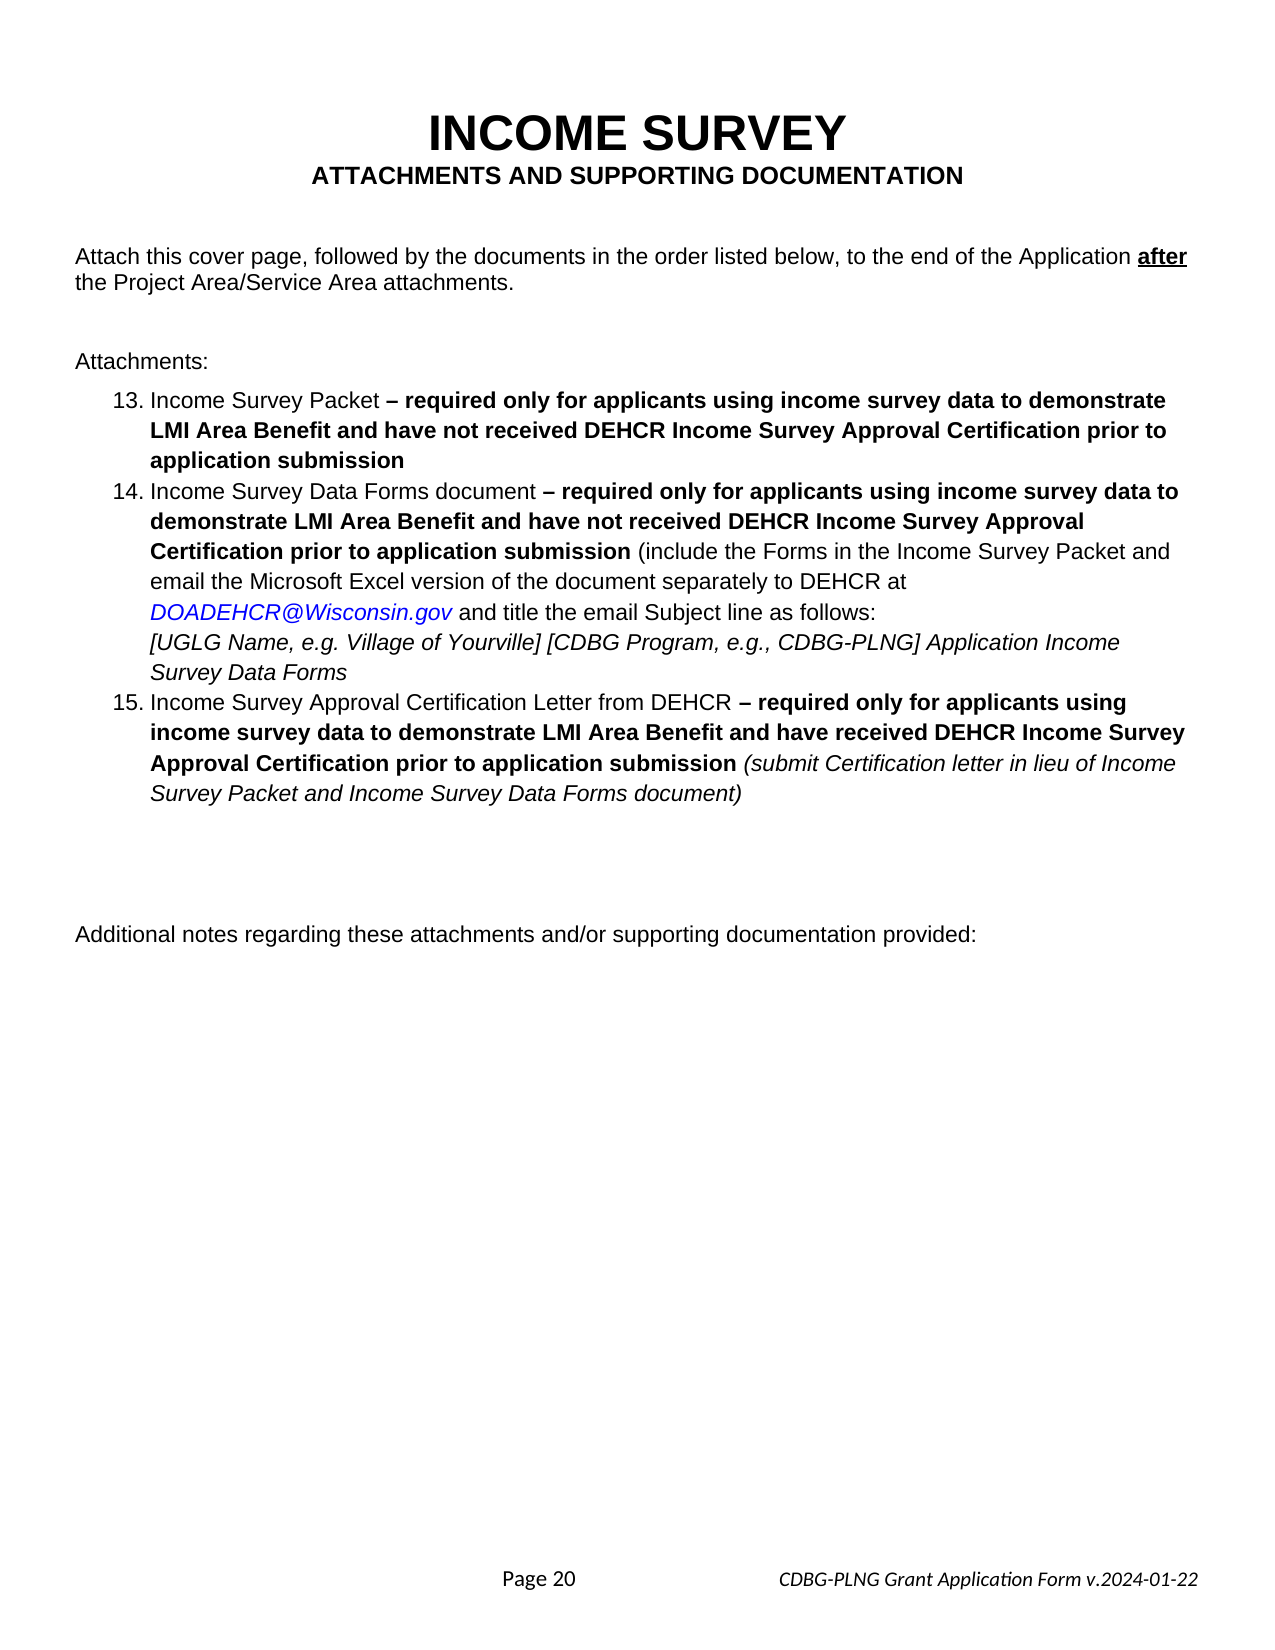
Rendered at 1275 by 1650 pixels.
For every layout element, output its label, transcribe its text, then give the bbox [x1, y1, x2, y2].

list [UGLG Name, e.g. Village of Yourville] [CDBG Program, e.g., CDBG-PLNG] Application Income Survey Data Forms [150, 629, 1200, 685]
text Attach this cover page, followed by the documents in the order listed below, to the end of the Application after the Project Area/Service Area attachments. [75, 243, 1200, 295]
list Income Survey Approval Certification Letter from DEHCR – required only for applicants using income survey data to demonstrate LMI Area Benefit and have received DEHCR Income Survey Approval Certification prior to application submission (submit Certification letter in lieu of Income Survey Packet and Income Survey Data Forms document) [112, 689, 1200, 806]
text Additional notes regarding these attachments and/or supporting documentation provided: [75, 921, 1200, 947]
text Attachments: [75, 348, 1200, 374]
text ATTACHMENTS AND SUPPORTING DOCUMENTATION [75, 161, 1200, 190]
list Income Survey Packet – required only for applicants using income survey data to demonstrate LMI Area Benefit and have not received DEHCR Income Survey Approval Certification prior to application submission [112, 387, 1200, 474]
text INCOME SURVEY [75, 104, 1200, 161]
list Income Survey Data Forms document – required only for applicants using income survey data to demonstrate LMI Area Benefit and have not received DEHCR Income Survey Approval Certification prior to application submission (include the Forms in the Income Survey Packet and email the Microsoft Excel version of the document separately to DEHCR at DOADEHCR@Wisconsin.gov and title the email Subject line as follows: [112, 478, 1200, 625]
